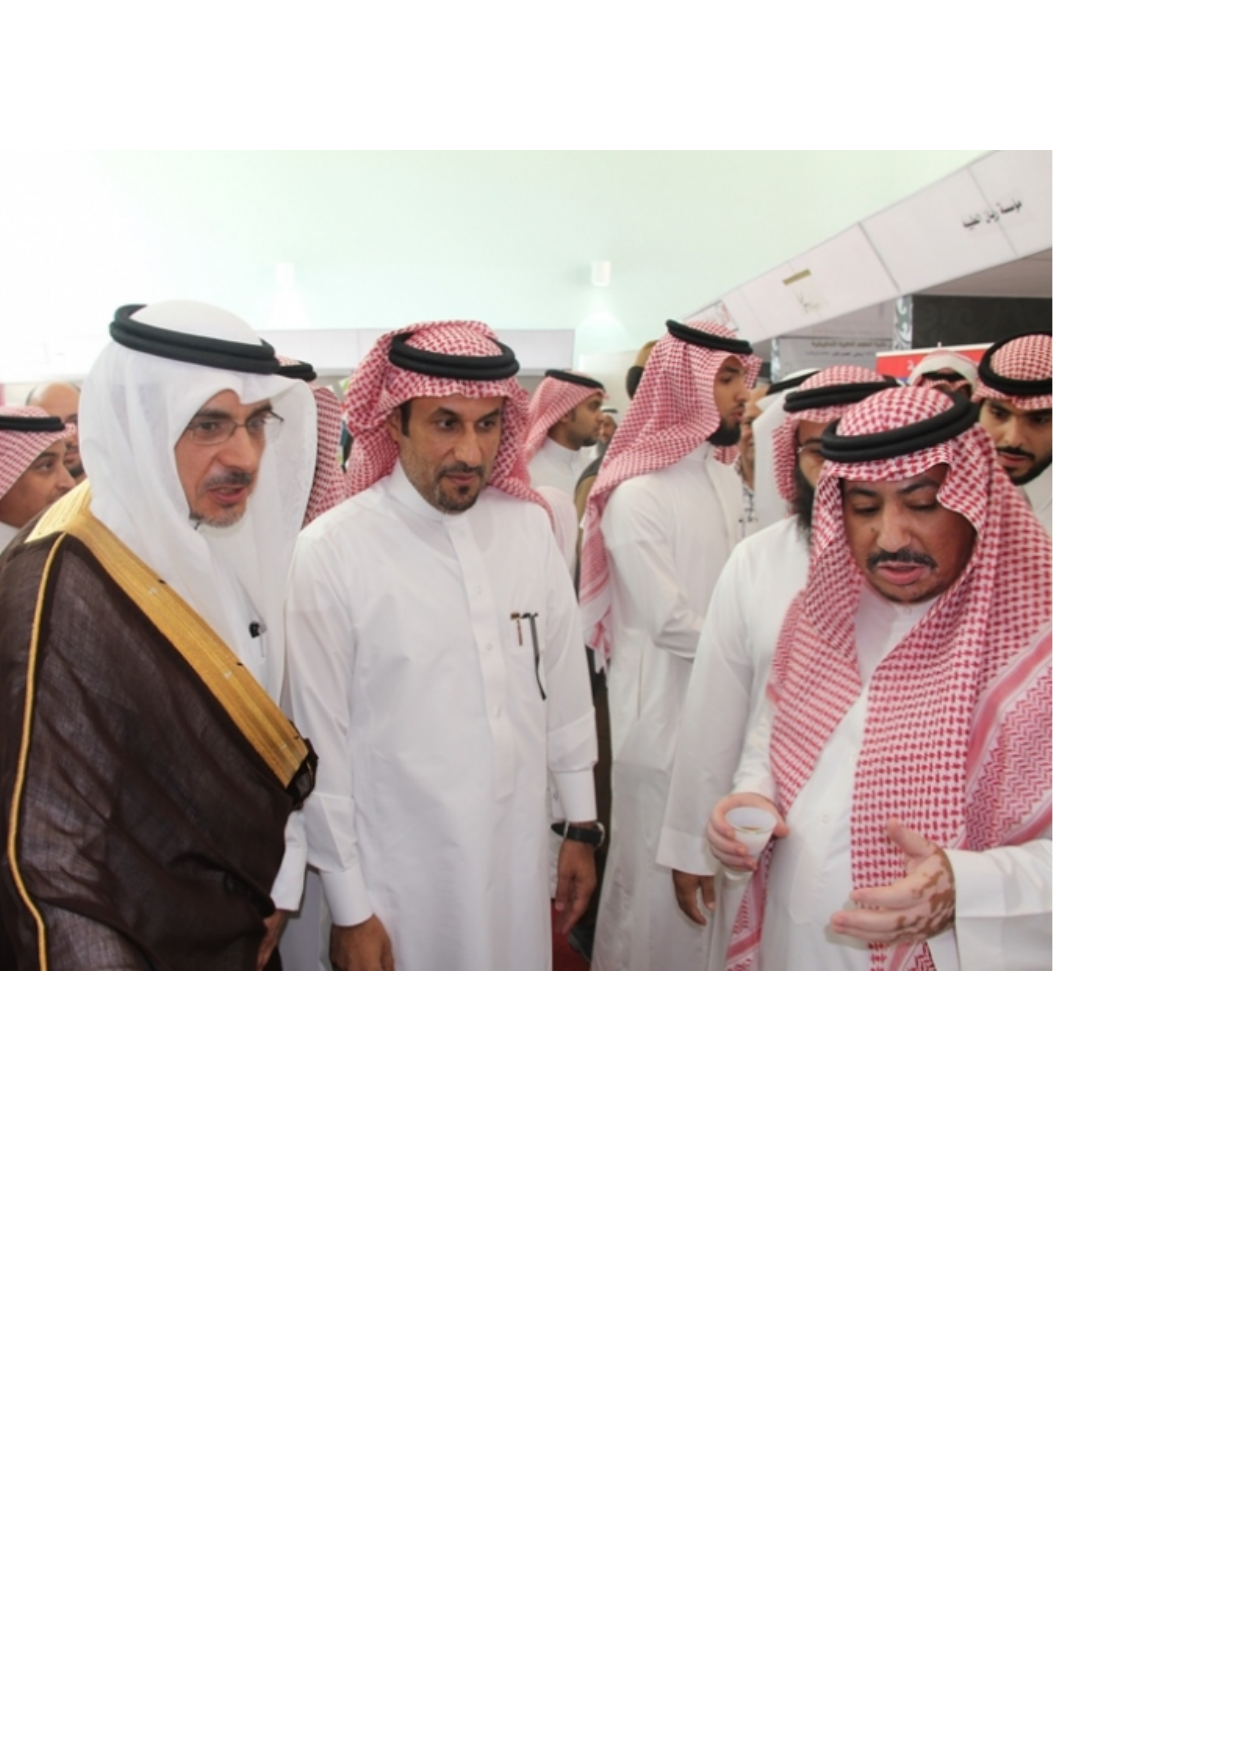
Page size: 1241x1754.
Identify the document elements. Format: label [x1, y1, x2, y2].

picture [0, 150, 1053, 971]
